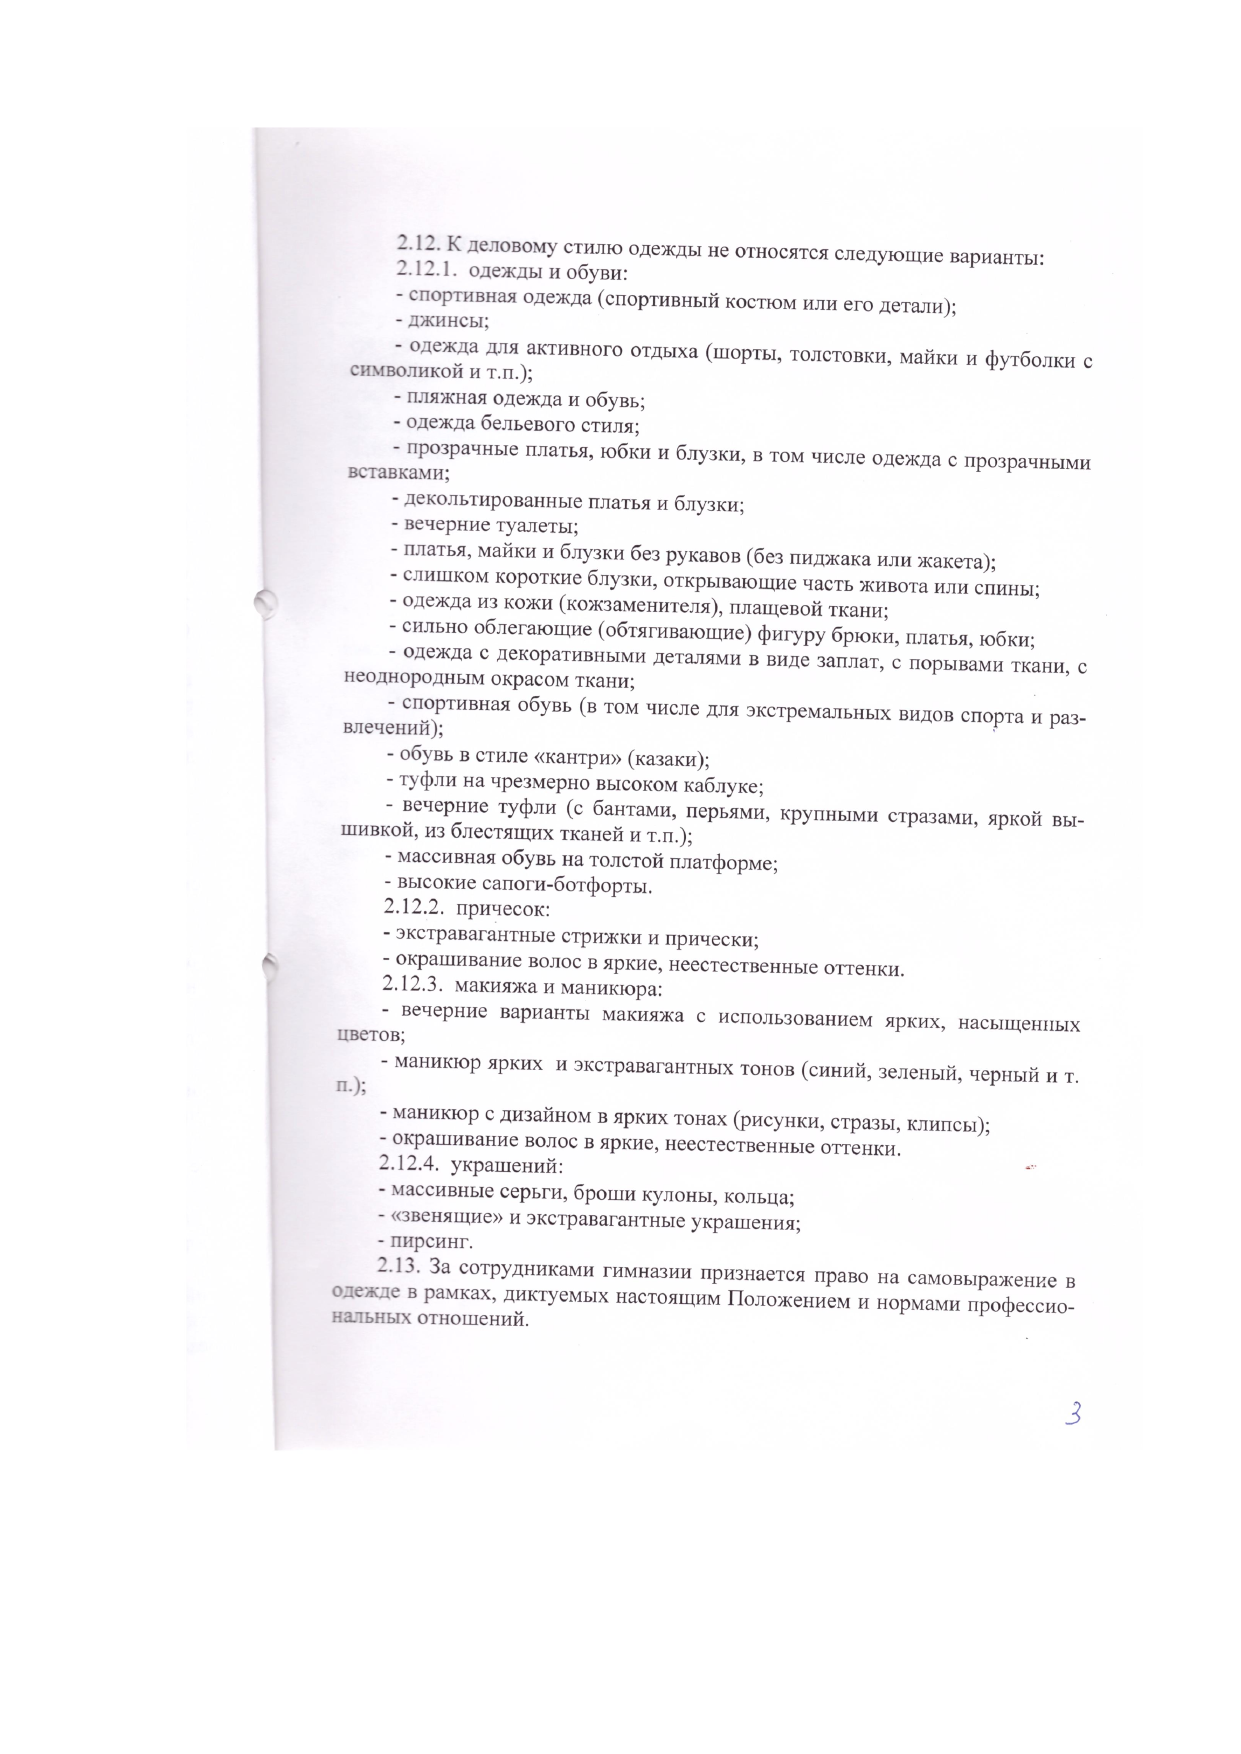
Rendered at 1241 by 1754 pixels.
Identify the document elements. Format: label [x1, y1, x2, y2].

picture [179, 120, 1151, 1457]
